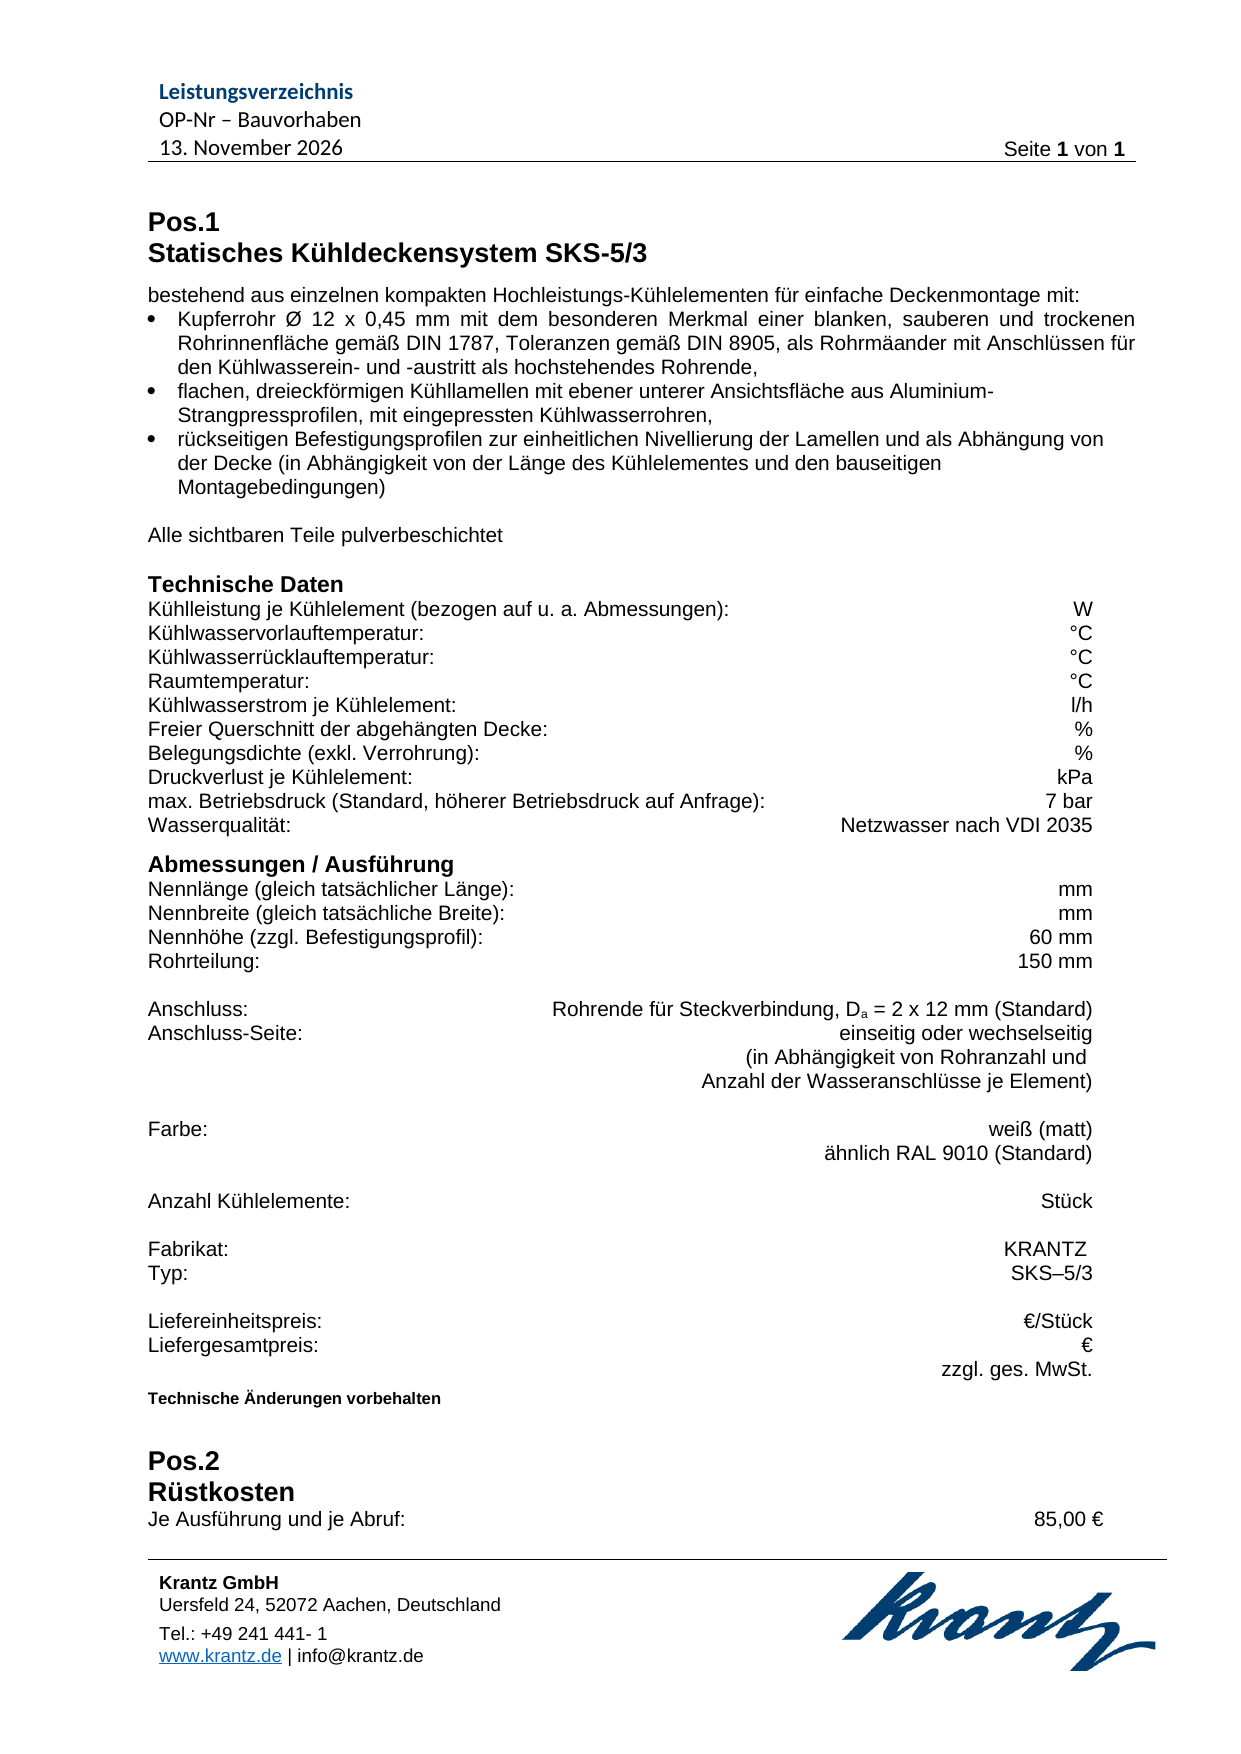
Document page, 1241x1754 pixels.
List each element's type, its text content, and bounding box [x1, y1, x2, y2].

text Nennbreite (gleich tatsächliche Breite): mm [148, 901, 1137, 925]
text Kupferrohr Ø 12 x 0,45 mm mit dem besonderen Merkmal einer blanken, sauberen und trockenen Rohrinnenfläche gemäß DIN 1787, Toleranzen gemäß DIN 8905, als Rohrmäander mit Anschlüssen für den Kühlwasserein- und -austritt als hochstehendes Rohrende, [148, 307, 1137, 379]
text Rohrteilung: 150 mm [148, 949, 1137, 973]
text Wasserqualität: Netzwasser nach VDI 2035 [148, 813, 1137, 837]
text ähnlich RAL 9010 (Standard) [148, 1141, 1137, 1165]
text Anschluss-Seite: einseitig oder wechselseitig [148, 1021, 1137, 1045]
text Nennhöhe (zzgl. Befestigungsprofil): 60 mm [148, 925, 1137, 949]
text Rüstkosten [148, 1476, 1137, 1507]
text Alle sichtbaren Teile pulverbeschichtet [148, 523, 1137, 547]
text Kühlleistung je Kühlelement (bezogen auf u. a. Abmessungen): W [148, 597, 1137, 621]
text Druckverlust je Kühlelement: kPa [148, 765, 1137, 789]
text Kühlwasserrücklauftemperatur: °C [148, 645, 1137, 669]
text Abmessungen / Ausführung [148, 851, 1137, 877]
text Pos.1 [148, 206, 1137, 237]
text Nennlänge (gleich tatsächlicher Länge): mm [148, 877, 1137, 901]
text Farbe: weiß (matt) [148, 1117, 1137, 1141]
text zzgl. ges. MwSt. [148, 1356, 1137, 1380]
text (in Abhängigkeit von Rohranzahl und [148, 1045, 1137, 1069]
text Anzahl der Wasseranschlüsse je Element) [148, 1069, 1137, 1093]
text Pos.2 [148, 1444, 1137, 1476]
text flachen, dreieckförmigen Kühllamellen mit ebener unterer Ansichtsfläche aus Aluminium-Strangpressprofilen, mit eingepressten Kühlwasserrohren, [148, 379, 1137, 427]
text Typ: SKS–5/3 [148, 1261, 1137, 1284]
text Belegungsdichte (exkl. Verrohrung): % [148, 741, 1137, 765]
text Freier Querschnitt der abgehängten Decke: % [148, 717, 1137, 741]
text rückseitigen Befestigungsprofilen zur einheitlichen Nivellierung der Lamellen und als Abhängung von der Decke (in Abhängigkeit von der Länge des Kühlelementes und den bauseitigen Montagebedingungen) [148, 427, 1137, 499]
text Liefereinheitspreis: €/Stück [148, 1308, 1137, 1332]
text Kühlwasserstrom je Kühlelement: l/h [148, 693, 1137, 717]
text Liefergesamtpreis: € [148, 1332, 1137, 1356]
text Anschluss: Rohrende für Steckverbindung, Da = 2 x 12 mm (Standard) [148, 997, 1137, 1021]
text Technische Änderungen vorbehalten [148, 1380, 1137, 1408]
text Fabrikat: KRANTZ [148, 1237, 1137, 1261]
picture [842, 1572, 1156, 1671]
text Anzahl Kühlelemente: Stück [148, 1189, 1137, 1213]
text Statisches Kühldeckensystem SKS-5/3 [148, 237, 1137, 268]
text Technische Daten [148, 571, 1137, 597]
text Kühlwasservorlauftemperatur: °C [148, 621, 1137, 645]
text bestehend aus einzelnen kompakten Hochleistungs-Kühlelementen für einfache Deckenmontage mit: [148, 283, 1137, 307]
text Je Ausführung und je Abruf: 85,00 € [148, 1507, 1137, 1531]
text Raumtemperatur: °C [148, 669, 1137, 693]
text max. Betriebsdruck (Standard, höherer Betriebsdruck auf Anfrage): 7 bar [148, 789, 1137, 813]
